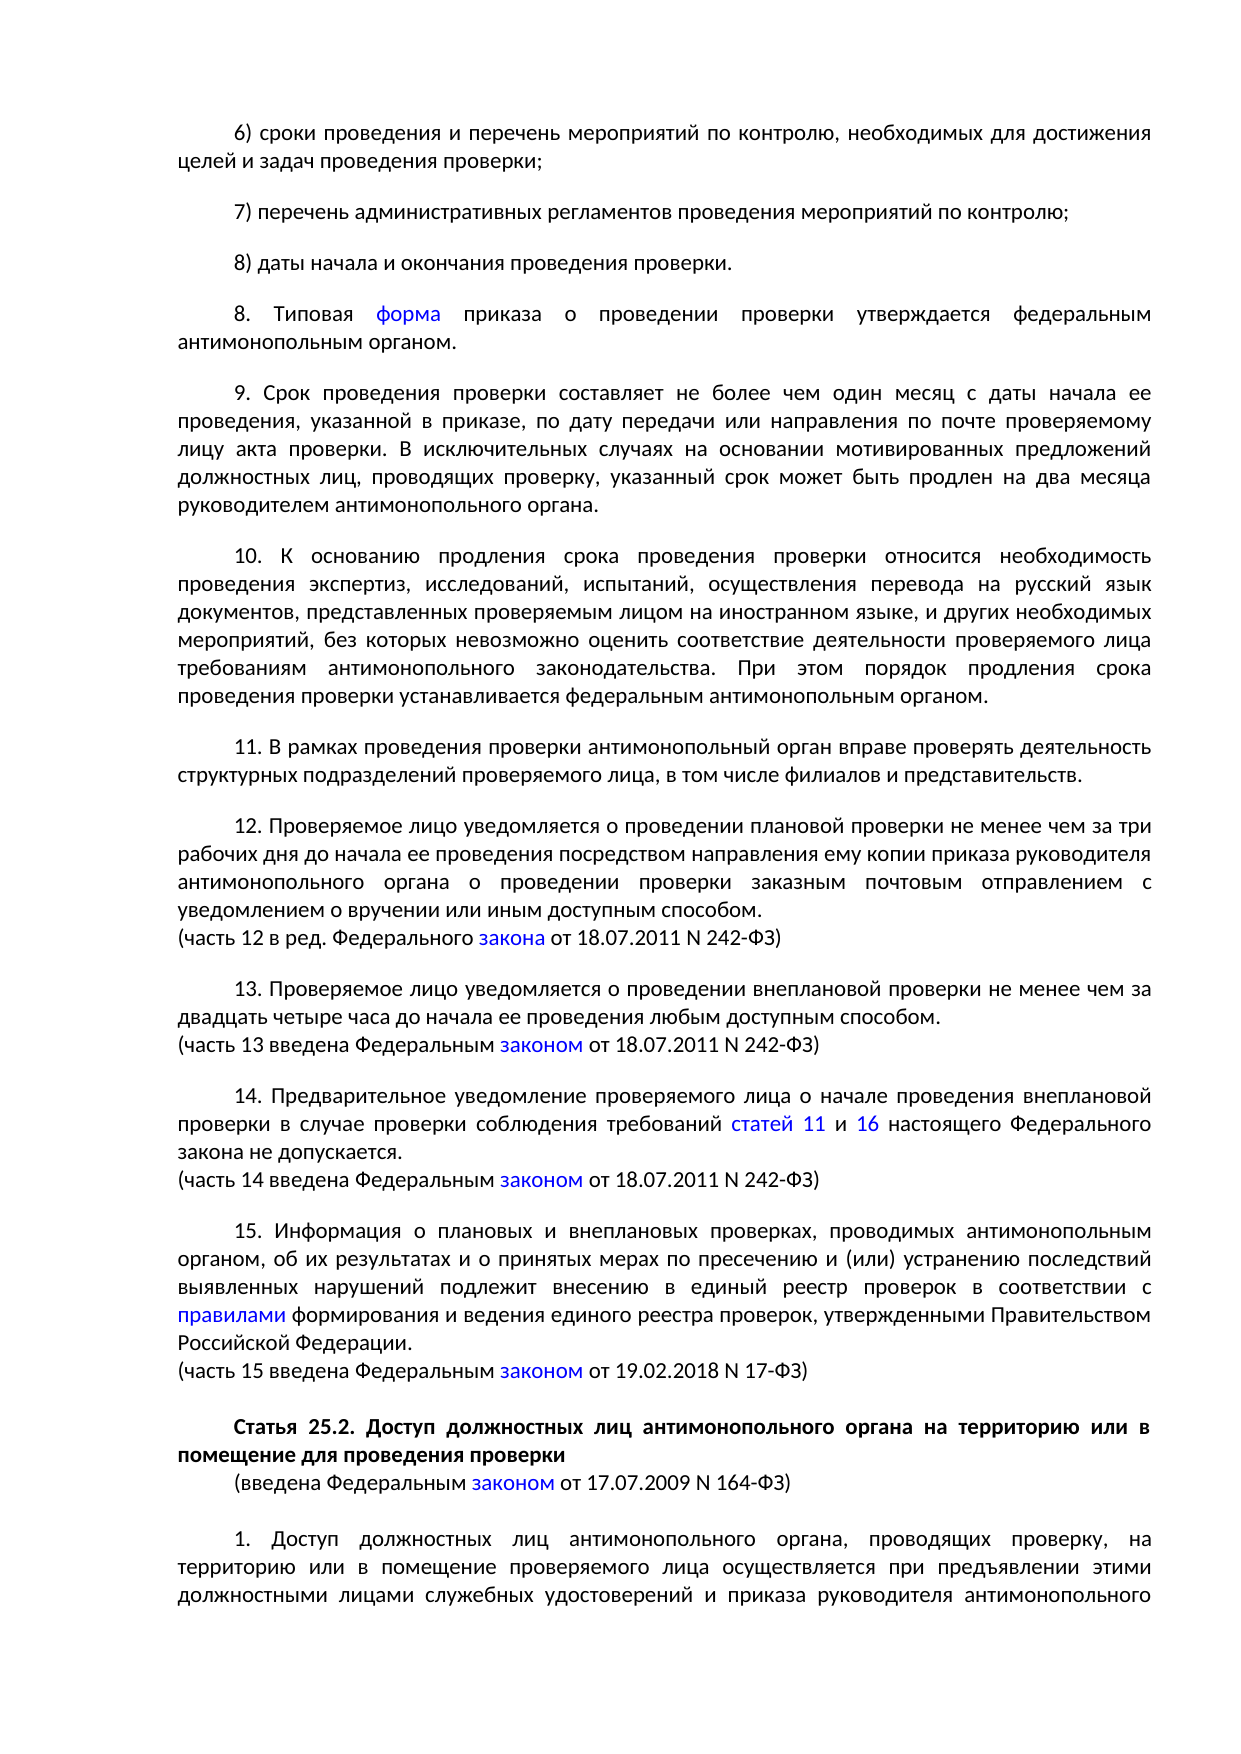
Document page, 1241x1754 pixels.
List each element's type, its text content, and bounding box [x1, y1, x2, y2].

text 15. Информация о плановых и внеплановых проверках, проводимых антимонопольным органом, об их результатах и о принятых мерах по пресечению и (или) устранению последствий выявленных нарушений подлежит внесению в единый реестр проверок в соответствии с правилами формирования и ведения единого реестра проверок, утвержденными Правительством Российской Федерации. [177, 1216, 1152, 1356]
text 7) перечень административных регламентов проведения мероприятий по контролю; [177, 197, 1152, 225]
text (часть 15 введена Федеральным законом от 19.02.2018 N 17-ФЗ) [177, 1356, 1152, 1384]
text 6) сроки проведения и перечень мероприятий по контролю, необходимых для достижения целей и задач проведения проверки; [177, 118, 1152, 174]
text 10. К основанию продления срока проведения проверки относится необходимость проведения экспертиз, исследований, испытаний, осуществления перевода на русский язык документов, представленных проверяемым лицом на иностранном языке, и других необходимых мероприятий, без которых невозможно оценить соответствие деятельности проверяемого лица требованиям антимонопольного законодательства. При этом порядок продления срока проведения проверки устанавливается федеральным антимонопольным органом. [177, 541, 1152, 709]
text 11. В рамках проведения проверки антимонопольный орган вправе проверять деятельность структурных подразделений проверяемого лица, в том числе филиалов и представительств. [177, 732, 1152, 788]
text (часть 13 введена Федеральным законом от 18.07.2011 N 242-ФЗ) [177, 1030, 1152, 1058]
text (часть 12 в ред. Федерального закона от 18.07.2011 N 242-ФЗ) [177, 923, 1152, 951]
text 8) даты начала и окончания проведения проверки. [177, 248, 1152, 276]
text 14. Предварительное уведомление проверяемого лица о начале проведения внеплановой проверки в случае проверки соблюдения требований статей 11 и 16 настоящего Федерального закона не допускается. [177, 1081, 1152, 1165]
text 13. Проверяемое лицо уведомляется о проведении внеплановой проверки не менее чем за двадцать четыре часа до начала ее проведения любым доступным способом. [177, 974, 1152, 1030]
text 12. Проверяемое лицо уведомляется о проведении плановой проверки не менее чем за три рабочих дня до начала ее проведения посредством направления ему копии приказа руководителя антимонопольного органа о проведении проверки заказным почтовым отправлением с уведомлением о вручении или иным доступным способом. [177, 811, 1152, 923]
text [177, 1524, 1152, 1608]
text 9. Срок проведения проверки составляет не более чем один месяц с даты начала ее проведения, указанной в приказе, по дату передачи или направления по почте проверяемому лицу акта проверки. В исключительных случаях на основании мотивированных предложений должностных лиц, проводящих проверку, указанный срок может быть продлен на два месяца руководителем антимонопольного органа. [177, 378, 1152, 518]
title Статья 25.2. Доступ должностных лиц антимонопольного органа на территорию или в помещение для проведения проверки [177, 1412, 1152, 1468]
text (часть 14 введена Федеральным законом от 18.07.2011 N 242-ФЗ) [177, 1165, 1152, 1193]
text 8. Типовая форма приказа о проведении проверки утверждается федеральным антимонопольным органом. [177, 299, 1152, 355]
text (введена Федеральным законом от 17.07.2009 N 164-ФЗ) [177, 1468, 1152, 1496]
